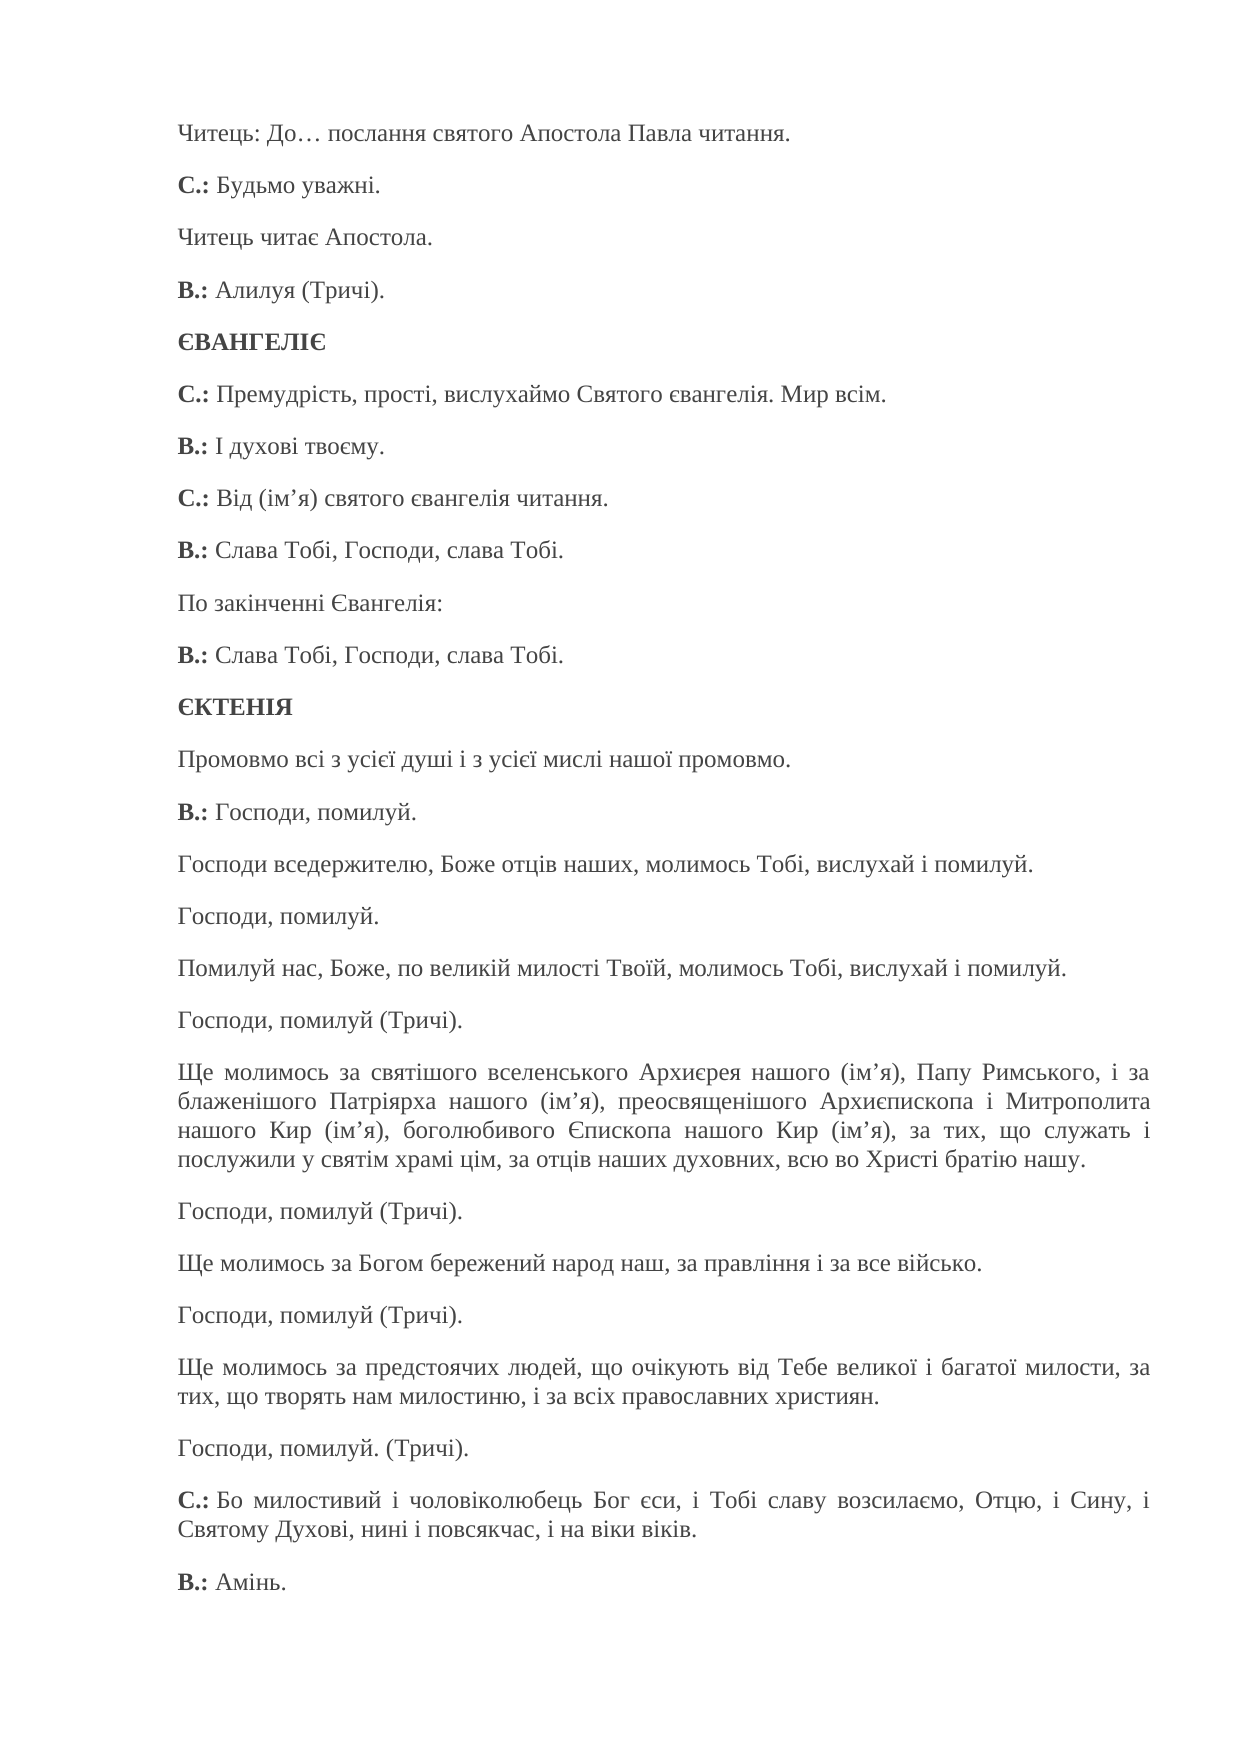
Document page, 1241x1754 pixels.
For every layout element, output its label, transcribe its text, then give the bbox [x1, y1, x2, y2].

text В.: І духові твоєму. [177, 431, 1152, 460]
text Промовмо всі з усієї душі і з усієї мислі нашої промовмо. [177, 744, 1152, 773]
text Ще молимось за святішого вселенського Архиєрея нашого (ім’я), Папу Римського, і за блаженішого Патріярха нашого (ім’я), преосвященішого Архиєпископа і Митрополита нашого Кир (ім’я), боголюбивого Єпископа нашого Кир (ім’я), за тих, що служать і послужили у святім храмі цім, за отців наших духовних, всю во Христі братію нашу. [177, 1057, 1152, 1172]
text ЄКТЕНІЯ [177, 692, 1152, 721]
text Господи, помилуй. (Тричі). [177, 1433, 1152, 1462]
text В.: Слава Тобі, Господи, слава Тобі. [177, 536, 1152, 564]
text В.: Господи, помилуй. [177, 797, 1152, 825]
text В.: Алилуя (Тричі). [177, 275, 1152, 303]
text Читець читає Апостола. [177, 222, 1152, 251]
text Господи, помилуй. [177, 901, 1152, 930]
text С.: Бо милостивий і чоловіколюбець Бог єси, і Тобі славу возсилаємо, Отцю, і Сину, і Святому Духові, нині і повсякчас, і на віки віків. [177, 1486, 1152, 1543]
text По закінченні Євангелія: [177, 588, 1152, 617]
text В.: Слава Тобі, Господи, слава Тобі. [177, 640, 1152, 669]
text Помилуй нас, Боже, по великій милості Твоїй, молимось Тобі, вислухай і помилуй. [177, 953, 1152, 982]
text С.: Від (ім’я) святого євангелія читання. [177, 483, 1152, 512]
text ЄВАНГЕЛІЄ [177, 327, 1152, 356]
text С.: Будьмо уважні. [177, 170, 1152, 199]
text В.: Амінь. [177, 1567, 1152, 1595]
text Читець: До… послання святого Апостола Павла читання. [177, 118, 1152, 147]
text Ще молимось за Богом бережений народ наш, за правління і за все військо. [177, 1248, 1152, 1277]
text С.: Премудрість, прості, вислухаймо Святого євангелія. Мир всім. [177, 379, 1152, 408]
text Господи, помилуй (Тричі). [177, 1300, 1152, 1329]
text Господи, помилуй (Тричі). [177, 1196, 1152, 1225]
text Ще молимось за предстоячих людей, що очікують від Тебе великої і багатої милости, за тих, що творять нам милостиню, і за всіх православних християн. [177, 1352, 1152, 1410]
text Господи вседержителю, Боже отців наших, молимось Тобі, вислухай і помилуй. [177, 849, 1152, 877]
text Господи, помилуй (Тричі). [177, 1005, 1152, 1034]
